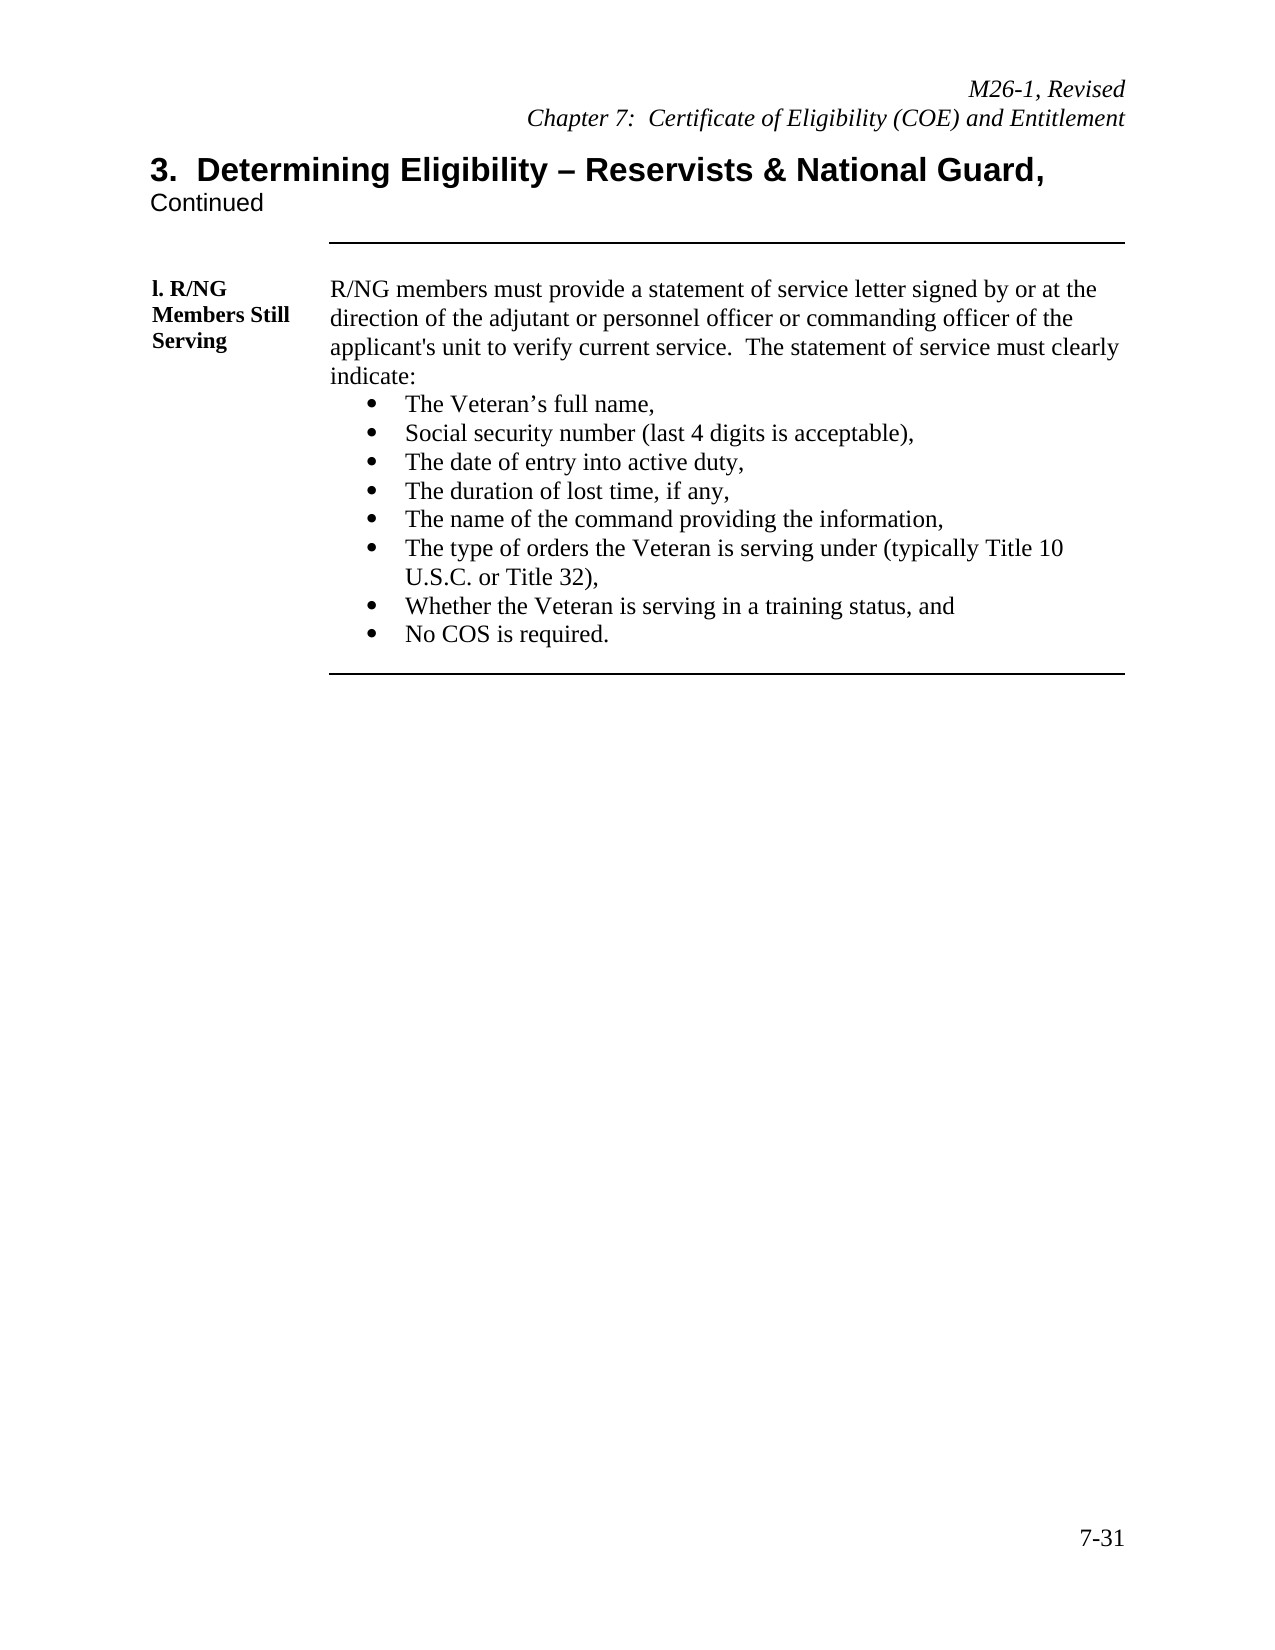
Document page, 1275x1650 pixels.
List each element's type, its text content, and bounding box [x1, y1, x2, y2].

table_header l. R/NG Members Still Serving [141, 275, 319, 648]
subtitle 3. Determining Eligibility – Reservists & National Guard, Continued [150, 150, 1125, 217]
table_header R/NG members must provide a statement of service letter signed by or at the direction of the adjutant or personnel officer or commanding officer of the applicant's unit to verify current service. The statement of service must clearly indicate: The Veteran’s full name, Social security number (last 4 digits is acceptable), The date of entry into active duty, The duration of lost time, if any, The name of the command providing the information, The type of orders the Veteran is serving under (typically Title 10 U.S.C. or Title 32), Whether the Veteran is serving in a training status, and No COS is required. [319, 275, 1134, 648]
